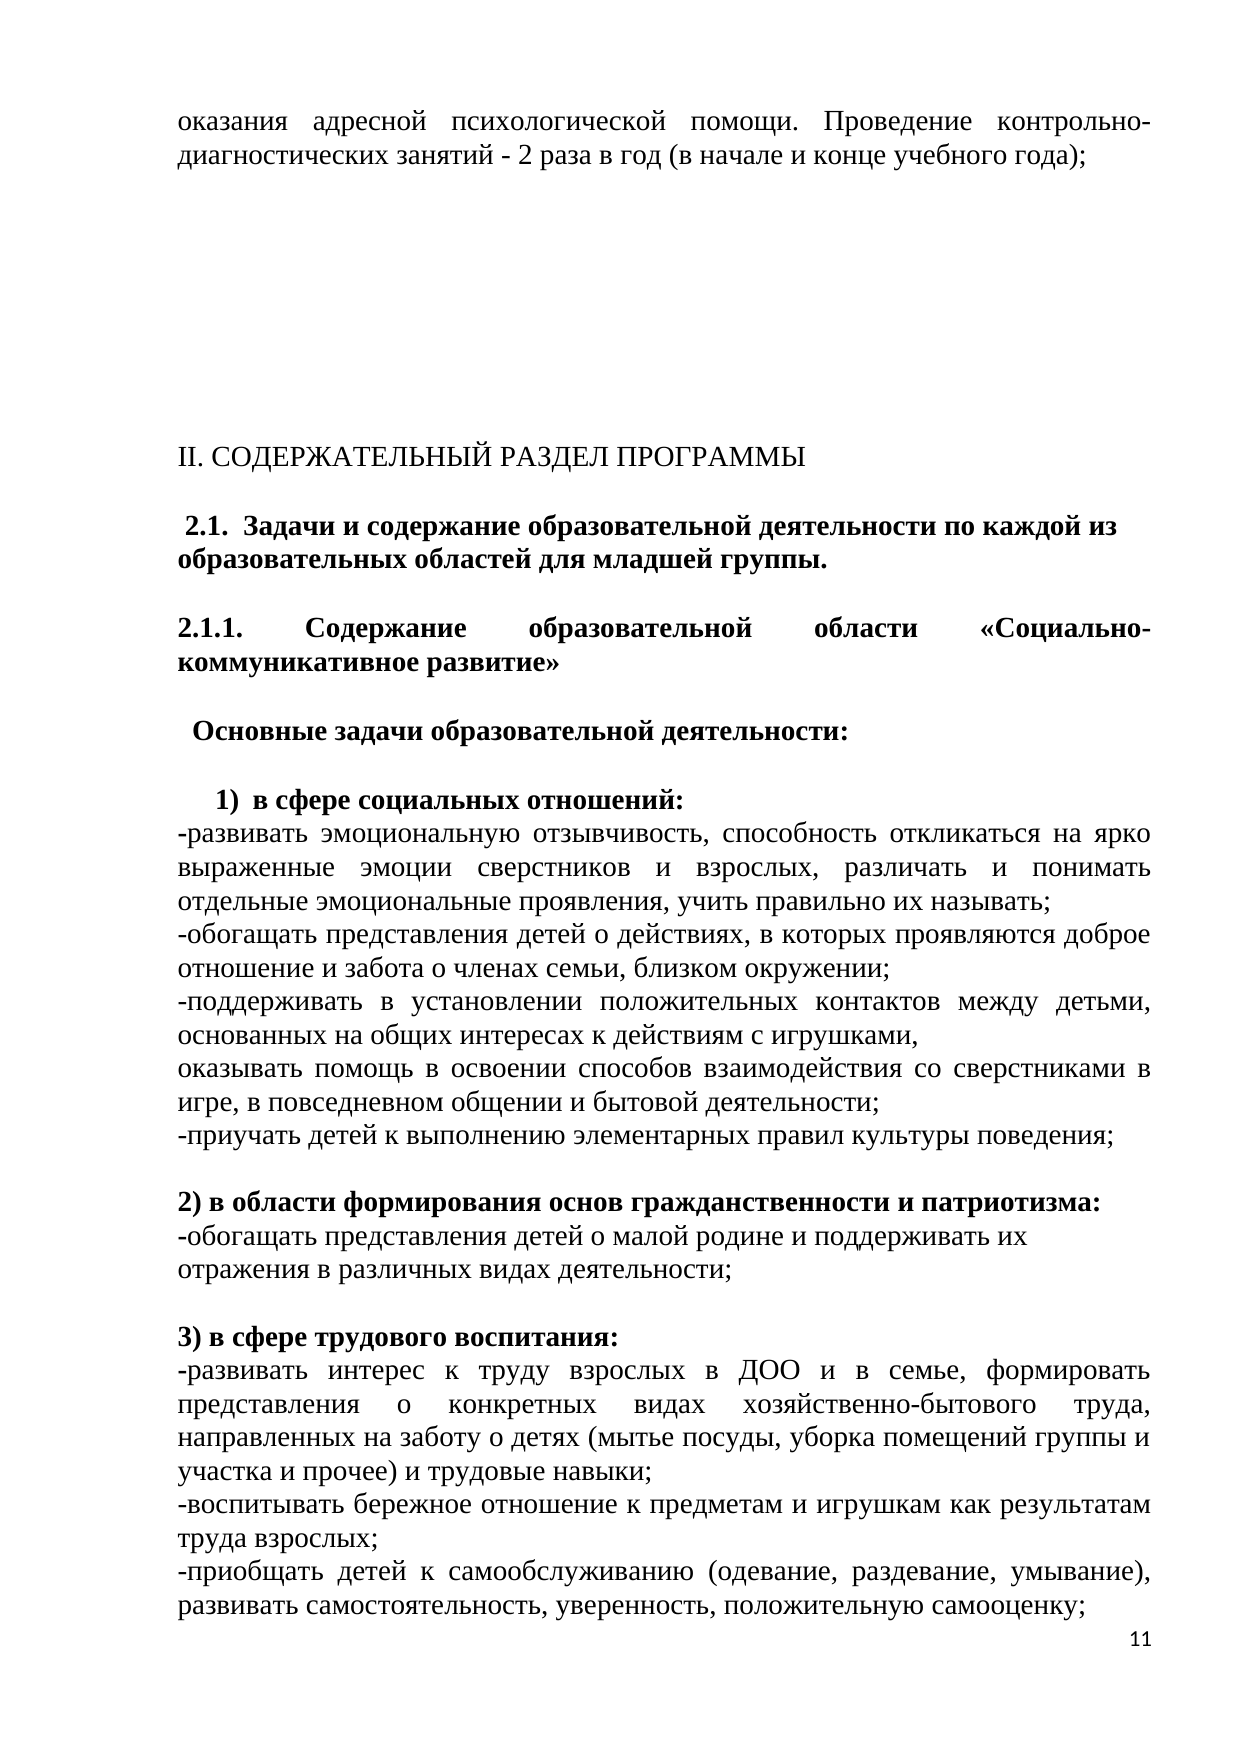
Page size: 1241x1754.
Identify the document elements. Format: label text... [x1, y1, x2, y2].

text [177, 103, 1152, 171]
text 2.1.1. Содержание образовательной области «Социально-коммуникативное развитие» [177, 611, 1152, 678]
text II. СОДЕРЖАТЕЛЬНЫЙ РАЗДЕЛ ПРОГРАММЫ [177, 439, 1152, 473]
text -приучать детей к выполнению элементарных правил культуры поведения; [177, 1117, 1152, 1151]
text -поддерживать в установлении положительных контактов между детьми, основанных на общих интересах к действиям с игрушками, [177, 983, 1152, 1050]
text -воспитывать бережное отношение к предметам и игрушкам как результатам труда взрослых; [177, 1486, 1152, 1553]
text оказывать помощь в освоении способов взаимодействия со сверстниками в игре, в повседневном общении и бытовой деятельности; [177, 1050, 1152, 1117]
text 2.1. Задачи и содержание образовательной деятельности по каждой из образовательных областей для младшей группы. [177, 508, 1152, 575]
list в сфере социальных отношений: [215, 782, 1152, 816]
text Основные задачи образовательной деятельности: [177, 713, 1152, 747]
text -развивать эмоциональную отзывчивость, способность откликаться на ярко выраженные эмоции сверстников и взрослых, различать и понимать отдельные эмоциональные проявления, учить правильно их называть; [177, 816, 1152, 916]
text 3) в сфере трудового воспитания: [177, 1319, 1152, 1352]
text -приобщать детей к самообслуживанию (одевание, раздевание, умывание), развивать самостоятельность, уверенность, положительную самооценку; [177, 1553, 1152, 1621]
text -обогащать представления детей о малой родине и поддерживать их отражения в различных видах деятельности; [177, 1218, 1152, 1285]
text -обогащать представления детей о действиях, в которых проявляются доброе отношение и забота о членах семьи, близком окружении; [177, 916, 1152, 983]
text -развивать интерес к труду взрослых в ДОО и в семье, формировать представления о конкретных видах хозяйственно-бытового труда, направленных на заботу о детях (мытье посуды, уборка помещений группы и участка и прочее) и трудовые навыки; [177, 1352, 1152, 1486]
text 2) в области формирования основ гражданственности и патриотизма: [177, 1184, 1152, 1218]
